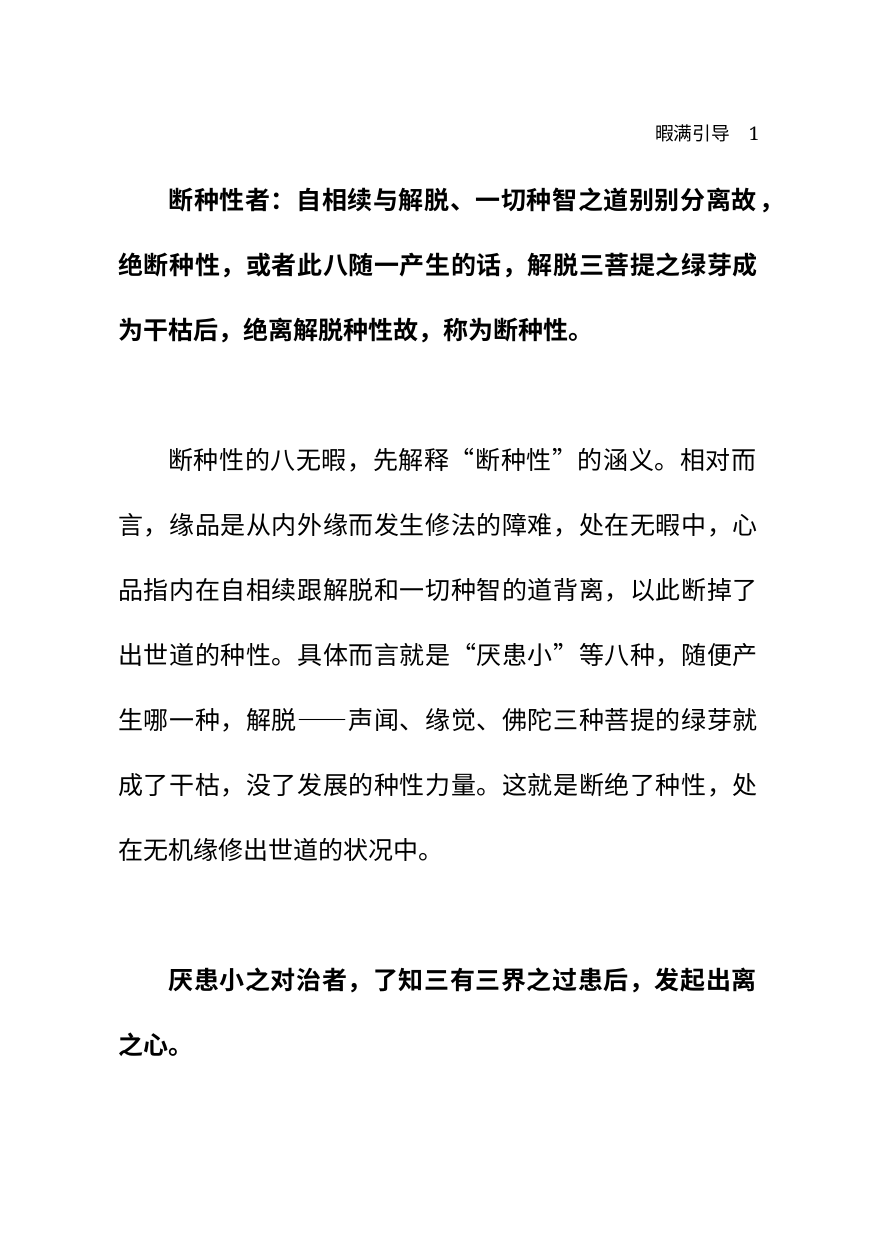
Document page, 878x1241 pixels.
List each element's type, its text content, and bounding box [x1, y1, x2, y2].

text 断种性的八无暇，先解释“断种性”的涵义。相对而言，缘品是从内外缘而发生修法的障难，处在无暇中，心品指内在自相续跟解脱和一切种智的道背离，以此断掉了出世道的种性。具体而言就是“厌患小”等八种，随便产生哪一种，解脱——声闻、缘觉、佛陀三种菩提的绿芽就成了干枯，没了发展的种性力量。这就是断绝了种性，处在无机缘修出世道的状况中。 [118, 426, 759, 881]
text 厌患小之对治者，了知三有三界之过患后，发起出离之心。 [118, 946, 759, 1076]
text 断种性者：自相续与解脱、一切种智之道别别分离故，绝断种性，或者此八随一产生的话，解脱三菩提之绿芽成为干枯后，绝离解脱种性故，称为断种性。 [118, 166, 759, 361]
